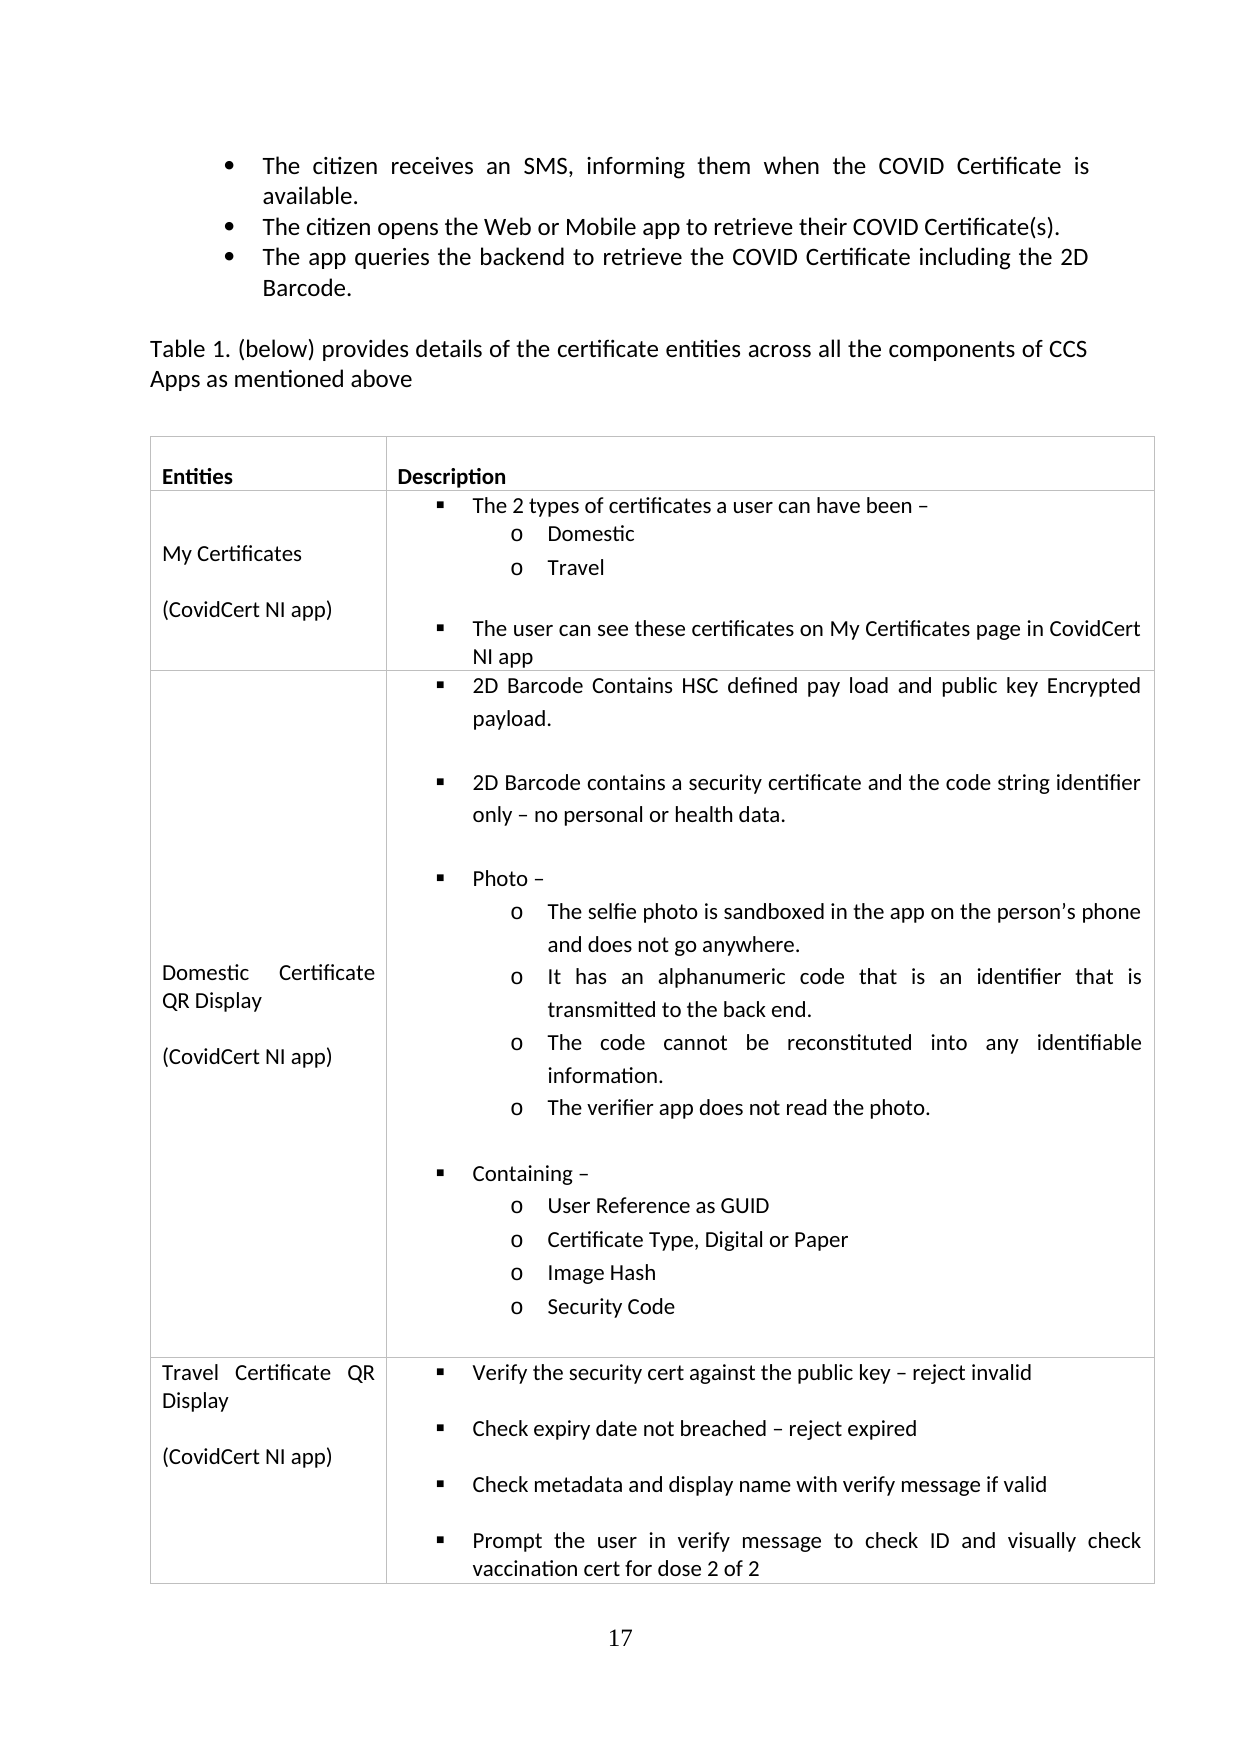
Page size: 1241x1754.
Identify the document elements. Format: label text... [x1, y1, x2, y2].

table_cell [151, 1358, 386, 1582]
list The citizen receives an SMS, informing them when the COVID Certificate is available. [225, 150, 1090, 211]
table_header Description [387, 437, 1154, 490]
table_cell Domestic Certificate QR Display (CovidCert NI app) [151, 671, 386, 1357]
list The citizen opens the Web or Mobile app to retrieve their COVID Certificate(s). [225, 211, 1090, 242]
text Table 1. (below) provides details of the certificate entities across all the components of CCS Apps as mentioned above [150, 333, 1089, 394]
table_cell The 2 types of certificates a user can have been – Domestic Travel The user can see these certificates on My Certificates page in CovidCert NI app [387, 491, 1154, 670]
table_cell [387, 1358, 1154, 1582]
table_cell 2D Barcode Contains HSC defined pay load and public key Encrypted payload. 2D Barcode contains a security certificate and the code string identifier only – no personal or health data. Photo – The selfie photo is sandboxed in the app on the person’s phone and does not go anywhere. It has an alphanumeric code that is an identifier that is transmitted to the back end. The code cannot be reconstituted into any identifiable information. The verifier app does not read the photo. Containing – User Reference as GUID Certificate Type, Digital or Paper Image Hash Security Code [387, 671, 1154, 1357]
list The app queries the backend to retrieve the COVID Certificate including the 2D Barcode. [225, 242, 1090, 303]
table_cell My Certificates (CovidCert NI app) [151, 491, 386, 670]
table_header Entities [151, 437, 386, 490]
